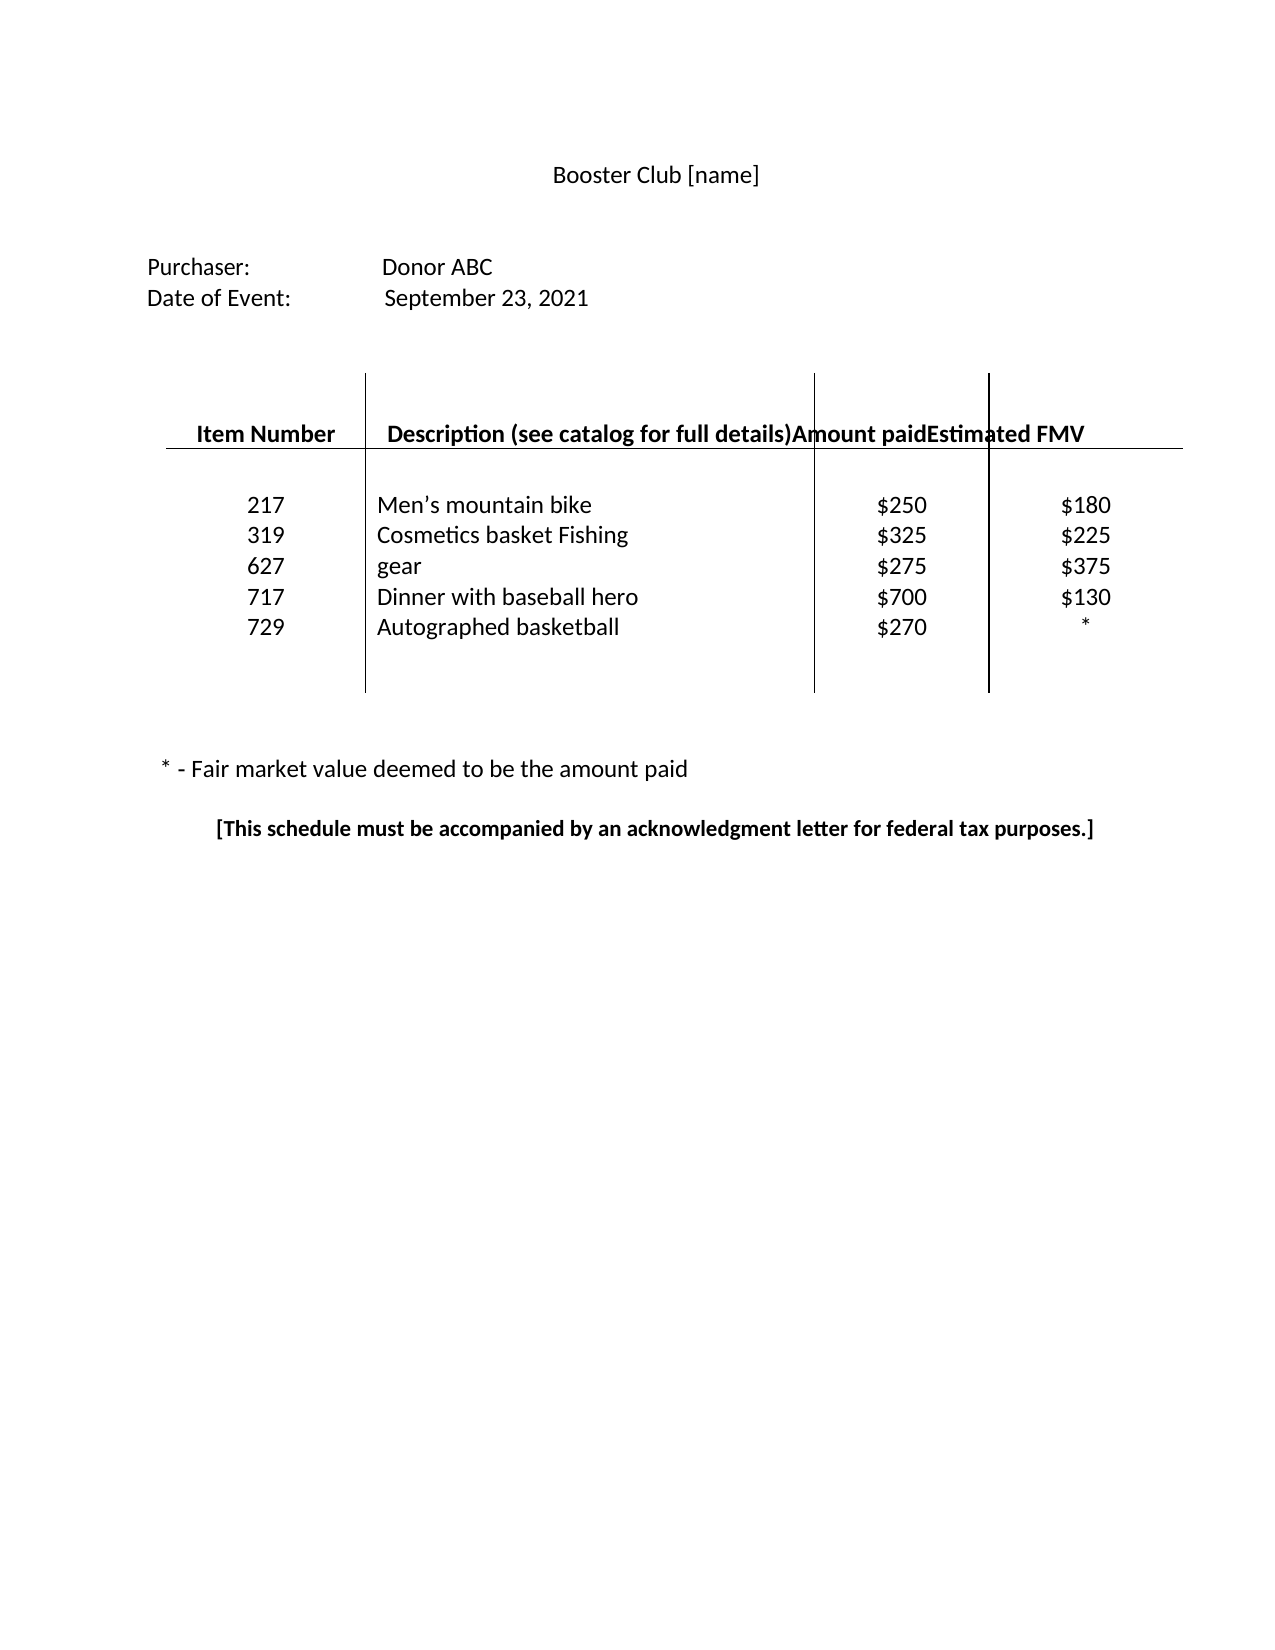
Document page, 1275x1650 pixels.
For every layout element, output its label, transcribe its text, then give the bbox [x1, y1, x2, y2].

text Purchaser: Donor ABC [147, 251, 642, 282]
text Date of Event: September 23, 2021 [147, 282, 1177, 312]
text Booster Club [name] [135, 159, 1177, 190]
text * ‐ Fair market value deemed to be the amount paid [159, 753, 1177, 784]
text [This schedule must be accompanied by an acknowledgment letter for federal tax purposes.] [216, 814, 1177, 843]
